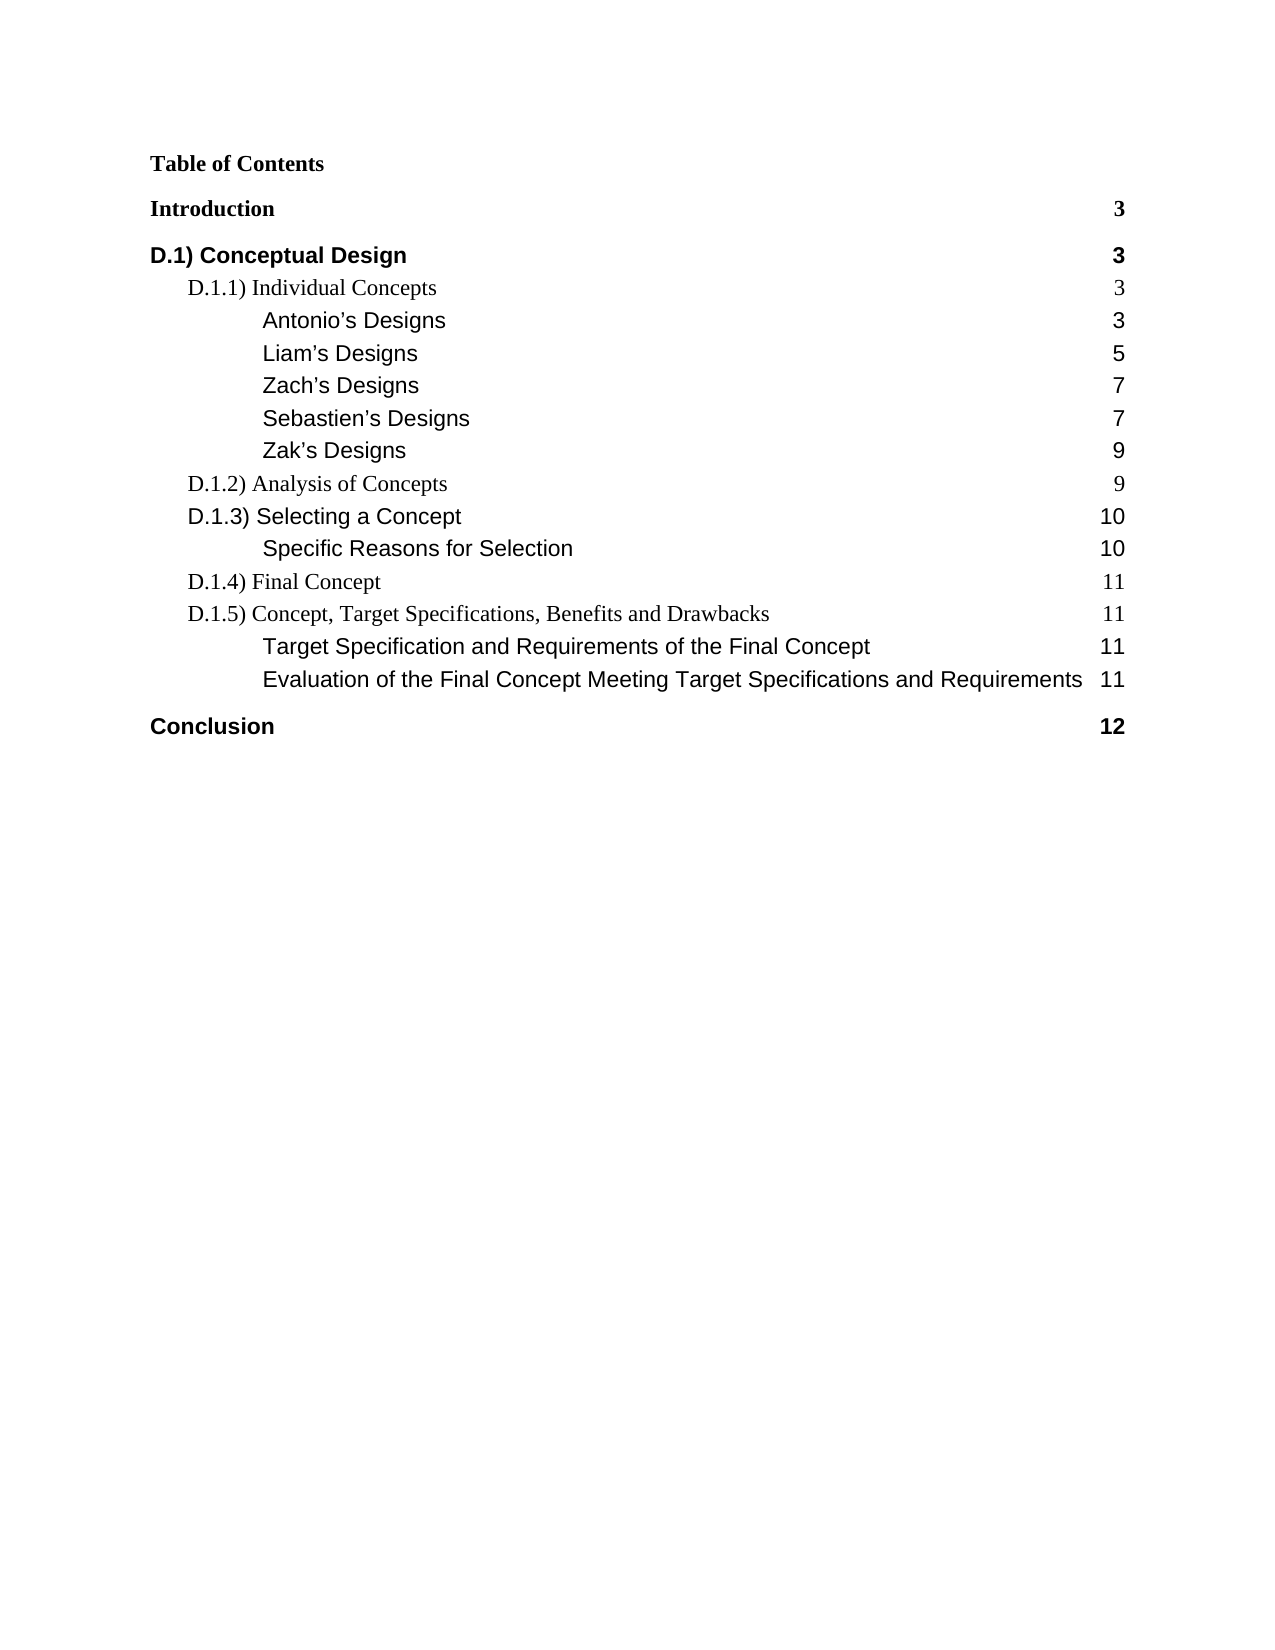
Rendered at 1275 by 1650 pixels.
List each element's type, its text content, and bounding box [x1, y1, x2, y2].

text Table of Contents [150, 150, 1125, 176]
